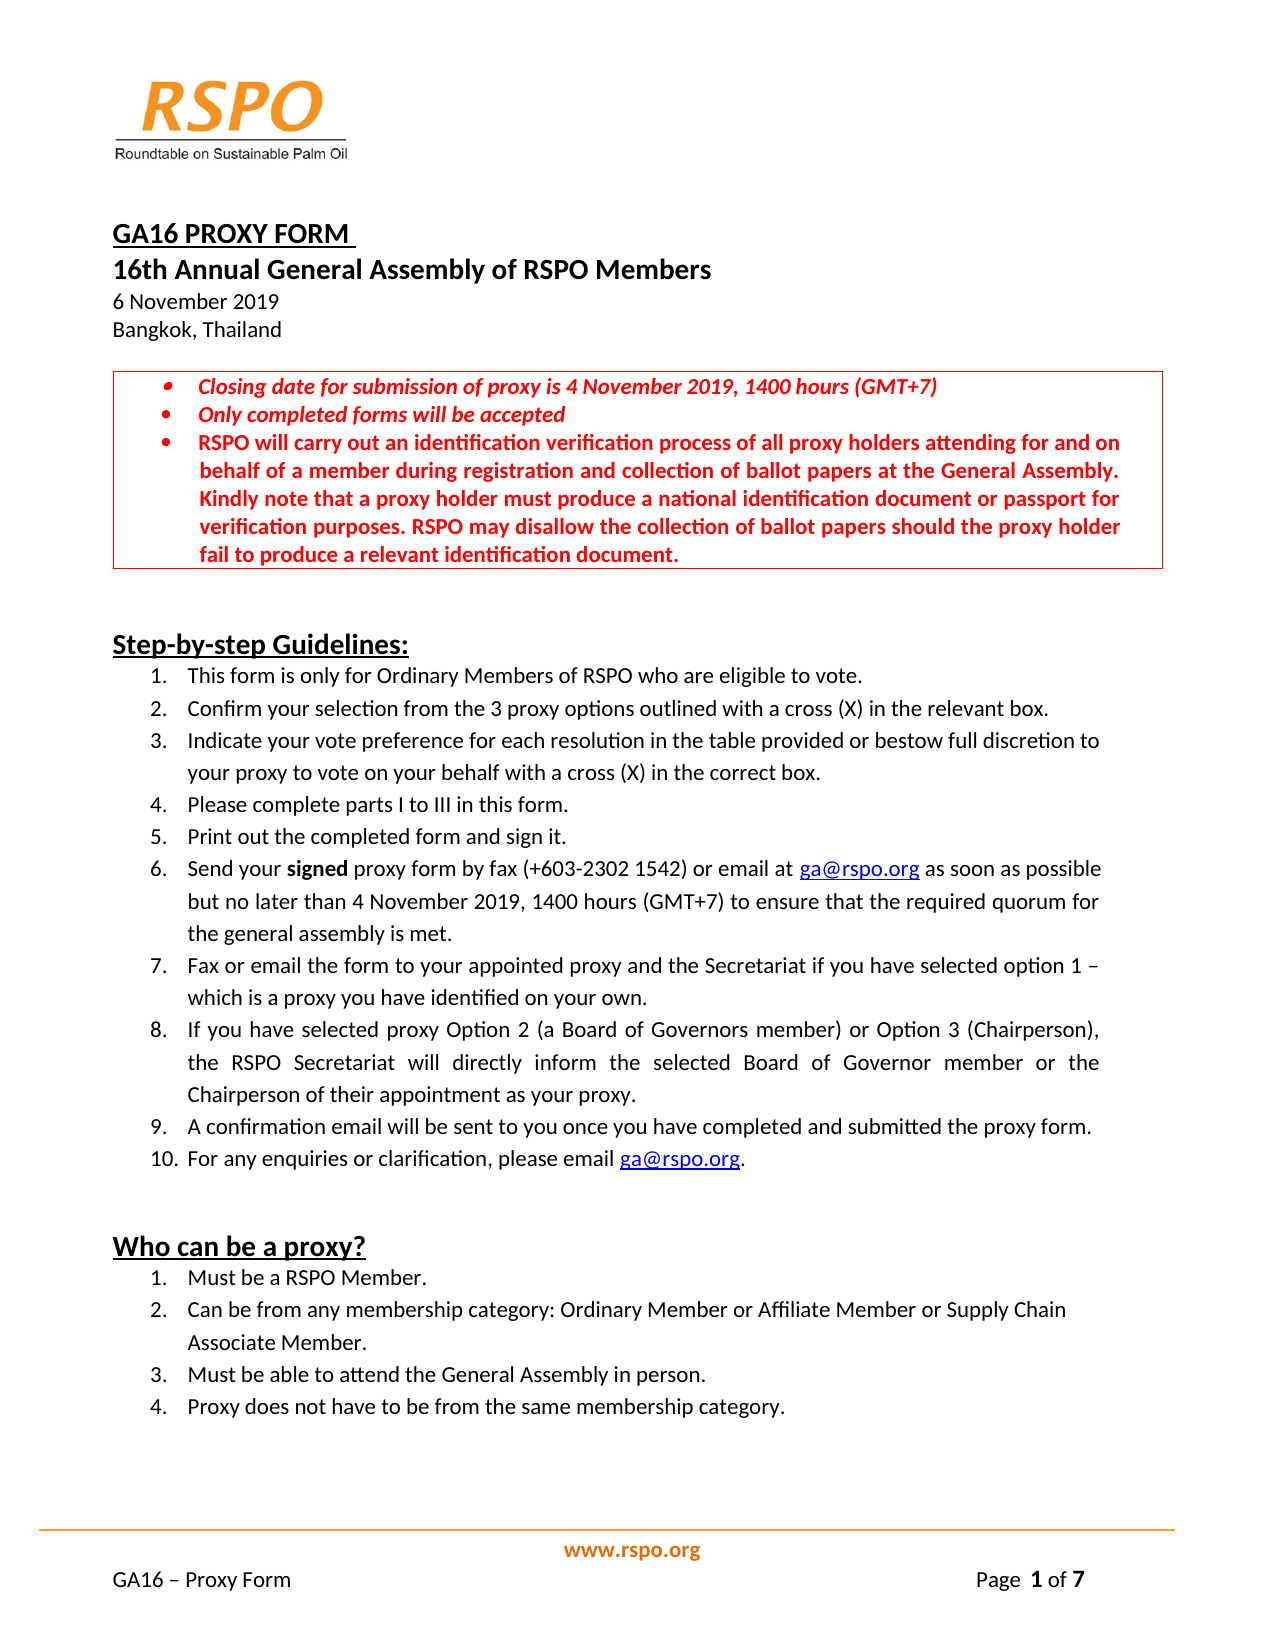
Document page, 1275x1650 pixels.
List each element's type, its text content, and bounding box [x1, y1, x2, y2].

list Confirm your selection from the 3 proxy options outlined with a cross (X) in the relevant box. [150, 694, 1102, 722]
list Print out the completed form and sign it. [150, 822, 1102, 850]
list Must be able to attend the General Assembly in person. [150, 1360, 1133, 1388]
list Indicate your vote preference for each resolution in the table provided or bestow full discretion to your proxy to vote on your behalf with a cross (X) in the correct box. [150, 726, 1102, 786]
picture [104, 72, 355, 164]
text 6 November 2019 [112, 287, 1133, 315]
list Proxy does not have to be from the same membership category. [150, 1392, 1133, 1420]
list Must be a RSPO Member. [150, 1263, 1133, 1291]
text Who can be a proxy? [112, 1228, 1133, 1263]
list For any enquiries or clarification, please email ga@rspo.org. [150, 1144, 1102, 1172]
list Fax or email the form to your appointed proxy and the Secretariat if you have selected option 1 – which is a proxy you have identified on your own. [150, 951, 1102, 1011]
list If you have selected proxy Option 2 (a Board of Governors member) or Option 3 (Chairperson), the RSPO Secretariat will directly inform the selected Board of Governor member or the Chairperson of their appointment as your proxy. [150, 1016, 1102, 1108]
list Can be from any membership category: Ordinary Member or Affiliate Member or Supply Chain Associate Member. [150, 1296, 1133, 1356]
list Please complete parts I to III in this form. [150, 790, 1102, 818]
text Step-by-step Guidelines: [112, 626, 1133, 661]
list A confirmation email will be sent to you once you have completed and submitted the proxy form. [150, 1112, 1102, 1140]
list This form is only for Ordinary Members of RSPO who are eligible to vote. [150, 661, 1102, 689]
list Send your signed proxy form by fax (+603-2302 1542) or email at ga@rspo.org as soon as possible but no later than 4 November 2019, 1400 hours (GMT+7) to ensure that the required quorum for the general assembly is met. [150, 854, 1102, 947]
text 16th Annual General Assembly of RSPO Members [112, 251, 1133, 287]
text Bangkok, Thailand [112, 315, 1133, 343]
text GA16 PROXY FORM [112, 216, 1133, 251]
table_header Closing date for submission of proxy is 4 November 2019, 1400 hours (GMT+7) Only completed forms will be accepted RSPO will carry out an identification verification process of all proxy holders attending for and on behalf of a member during registration and collection of ballot papers at the General Assembly. Kindly note that a proxy holder must produce a national identification document or passport for verification purposes. RSPO may disallow the collection of ballot papers should the proxy holder fail to produce a relevant identification document. [114, 372, 1162, 568]
